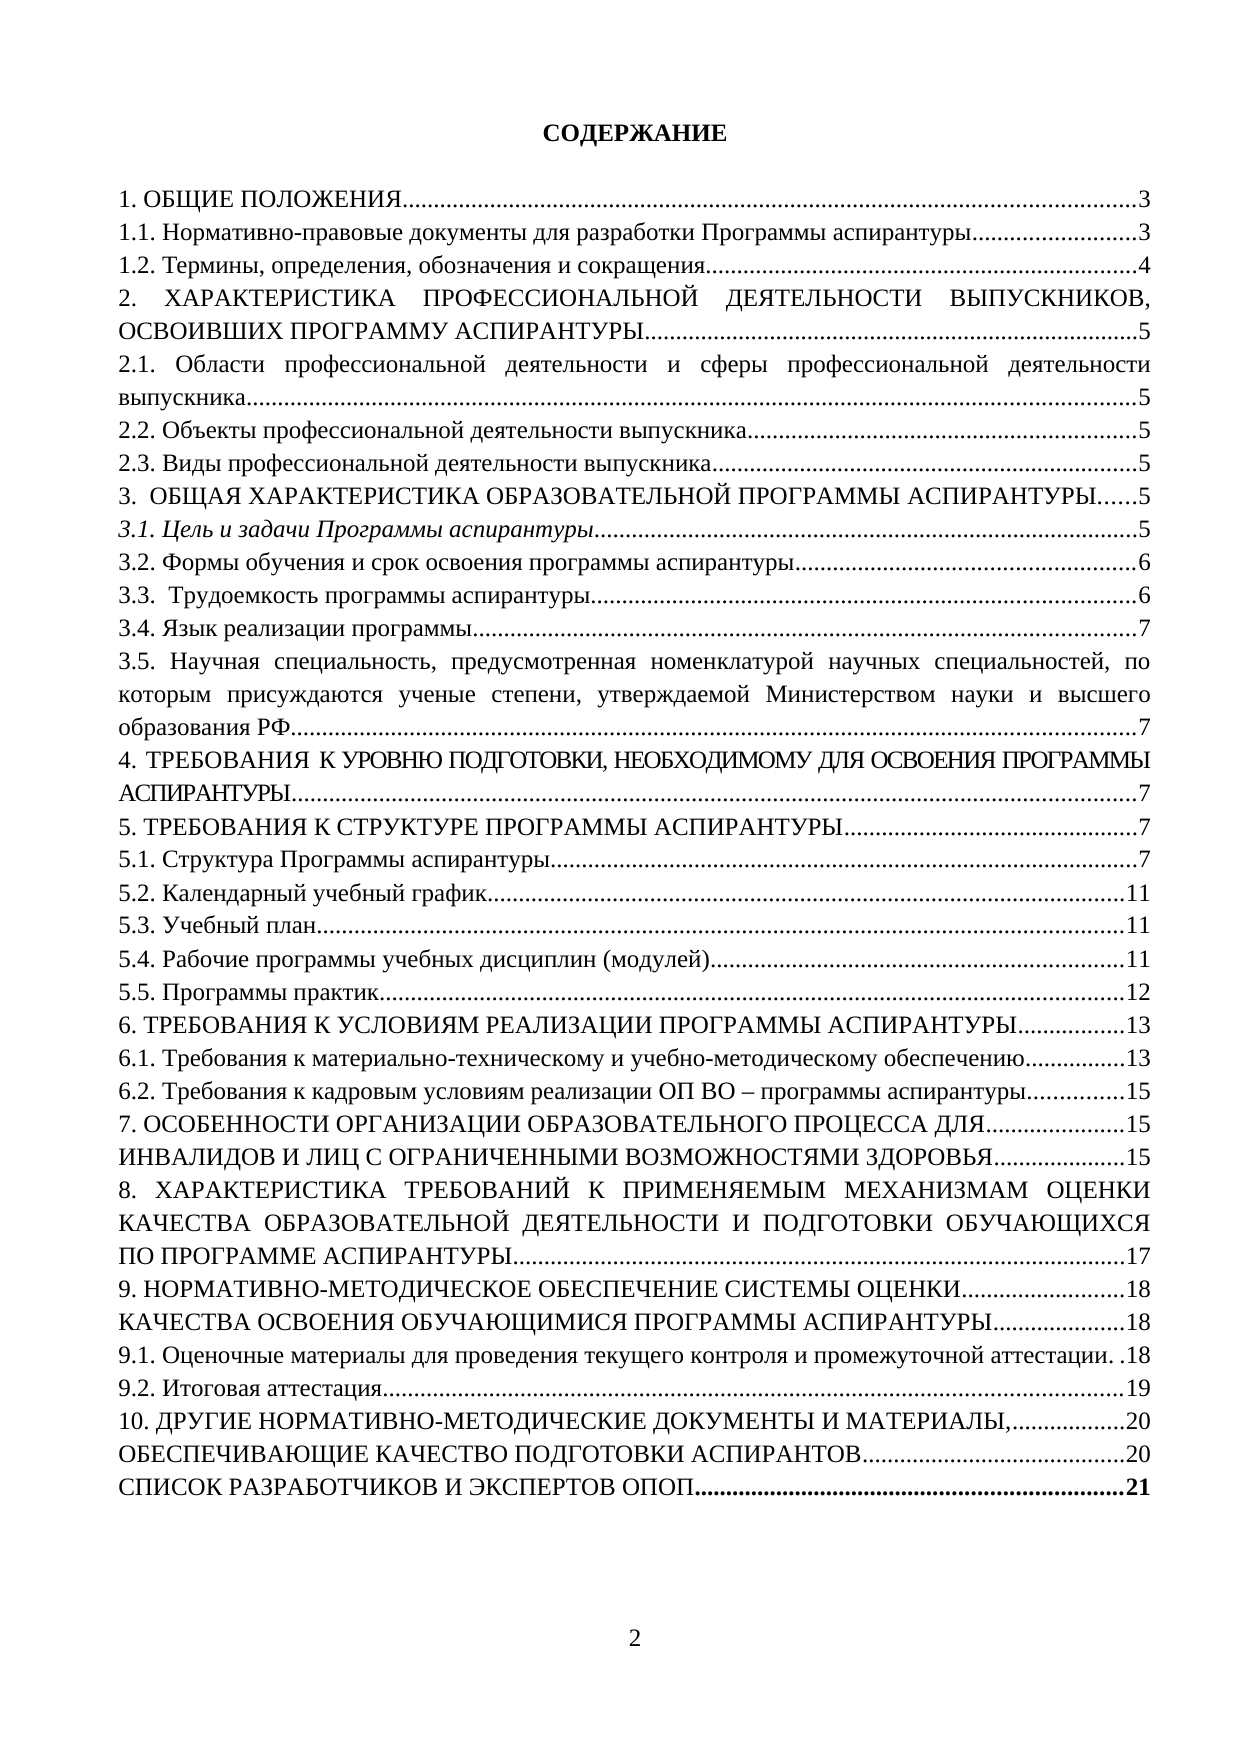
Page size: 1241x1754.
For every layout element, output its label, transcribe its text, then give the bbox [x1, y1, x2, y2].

text 4. ТРЕБОВАНИЯ К УРОВНЮ ПОДГОТОВКИ, НЕОБХОДИМОМУ ДЛЯ ОСВОЕНИЯ ПРОГРАММЫ АСПИРАНТУРЫ 7 [118, 746, 1152, 807]
text 1. ОБЩИЕ ПОЛОЖЕНИЯ 3 [118, 184, 1152, 213]
text 3.2. Формы обучения и срок освоения программы аспирантуры 6 [118, 547, 1152, 576]
text 6.1. Требования к материально-техническому и учебно-методическому обеспечению 13 [118, 1043, 1152, 1071]
text 10. ДРУГИЕ НОРМАТИВНО-МЕТОДИЧЕСКИЕ ДОКУМЕНТЫ И МАТЕРИАЛЫ, 20 [118, 1406, 1152, 1435]
text 9. НОРМАТИВНО-МЕТОДИЧЕСКОЕ ОБЕСПЕЧЕНИЕ СИСТЕМЫ ОЦЕНКИ 18 [118, 1274, 1152, 1303]
text 5.3. Учебный план 11 [118, 911, 1152, 939]
text ОБЕСПЕЧИВАЮЩИЕ КАЧЕСТВО ПОДГОТОВКИ АСПИРАНТОВ 20 [118, 1439, 1152, 1468]
text 9.2. Итоговая аттестация 19 [118, 1373, 1152, 1402]
text 6.2. Требования к кадровым условиям реализации ОП ВО – программы аспирантуры 15 [118, 1076, 1152, 1104]
text 9.1. Оценочные материалы для проведения текущего контроля и промежуточной аттестации 18 [118, 1340, 1152, 1369]
text 8. ХАРАКТЕРИСТИКА ТРЕБОВАНИЙ К ПРИМЕНЯЕМЫМ МЕХАНИЗМАМ ОЦЕНКИ КАЧЕСТВА ОБРАЗОВАТЕЛЬНОЙ ДЕЯТЕЛЬНОСТИ И ПОДГОТОВКИ ОБУЧАЮЩИХСЯ ПО ПРОГРАММЕ АСПИРАНТУРЫ 17 [118, 1175, 1152, 1269]
text 3.5. Научная специальность, предусмотренная номенклатурой научных специальностей, по которым присуждаются ученые степени, утверждаемой Министерством науки и высшего образования РФ 7 [118, 646, 1152, 741]
text 7. ОСОБЕННОСТИ ОРГАНИЗАЦИИ ОБРАЗОВАТЕЛЬНОГО ПРОЦЕССА ДЛЯ 15 [118, 1109, 1152, 1137]
text 5.5. Программы практик 12 [118, 977, 1152, 1005]
text 3.1. Цель и задачи Программы аспирантуры 5 [118, 514, 1152, 543]
text КАЧЕСТВА ОСВОЕНИЯ ОБУЧАЮЩИМИСЯ ПРОГРАММЫ АСПИРАНТУРЫ 18 [118, 1307, 1152, 1336]
text 2.3. Виды профессиональной деятельности выпускника 5 [118, 448, 1152, 477]
text 5.2. Календарный учебный график 11 [118, 878, 1152, 906]
text 3.3. Трудоемкость программы аспирантуры 6 [118, 580, 1152, 609]
text 5.4. Рабочие программы учебных дисциплин (модулей) 11 [118, 944, 1152, 972]
text 3. ОБЩАЯ ХАРАКТЕРИСТИКА ОБРАЗОВАТЕЛЬНОЙ ПРОГРАММЫ АСПИРАНТУРЫ 5 [118, 481, 1152, 510]
text СОДЕРЖАНИЕ [118, 118, 1152, 147]
text 3.4. Язык реализации программы 7 [118, 613, 1152, 642]
text 5. ТРЕБОВАНИЯ К СТРУКТУРЕ ПРОГРАММЫ АСПИРАНТУРЫ 7 [118, 812, 1152, 840]
text 1.1. Нормативно-правовые документы для разработки Программы аспирантуры 3 [118, 217, 1152, 246]
text СПИСОК РАЗРАБОТЧИКОВ И ЭКСПЕРТОВ ОПОП 21 [118, 1472, 1152, 1501]
text ИНВАЛИДОВ И ЛИЦ С ОГРАНИЧЕННЫМИ ВОЗМОЖНОСТЯМИ ЗДОРОВЬЯ 15 [118, 1142, 1152, 1171]
text 2. ХАРАКТЕРИСТИКА ПРОФЕССИОНАЛЬНОЙ ДЕЯТЕЛЬНОСТИ ВЫПУСКНИКОВ, ОСВОИВШИХ ПРОГРАММУ АСПИРАНТУРЫ 5 [118, 283, 1152, 345]
text 1.2. Термины, определения, обозначения и сокращения 4 [118, 250, 1152, 279]
text 2.1. Области профессиональной деятельности и сферы профессиональной деятельности выпускника 5 [118, 349, 1152, 411]
text 2.2. Объекты профессиональной деятельности выпускника 5 [118, 415, 1152, 444]
text 5.1. Структура Программы аспирантуры 7 [118, 844, 1152, 873]
text 6. ТРЕБОВАНИЯ К УСЛОВИЯМ РЕАЛИЗАЦИИ ПРОГРАММЫ АСПИРАНТУРЫ 13 [118, 1010, 1152, 1038]
